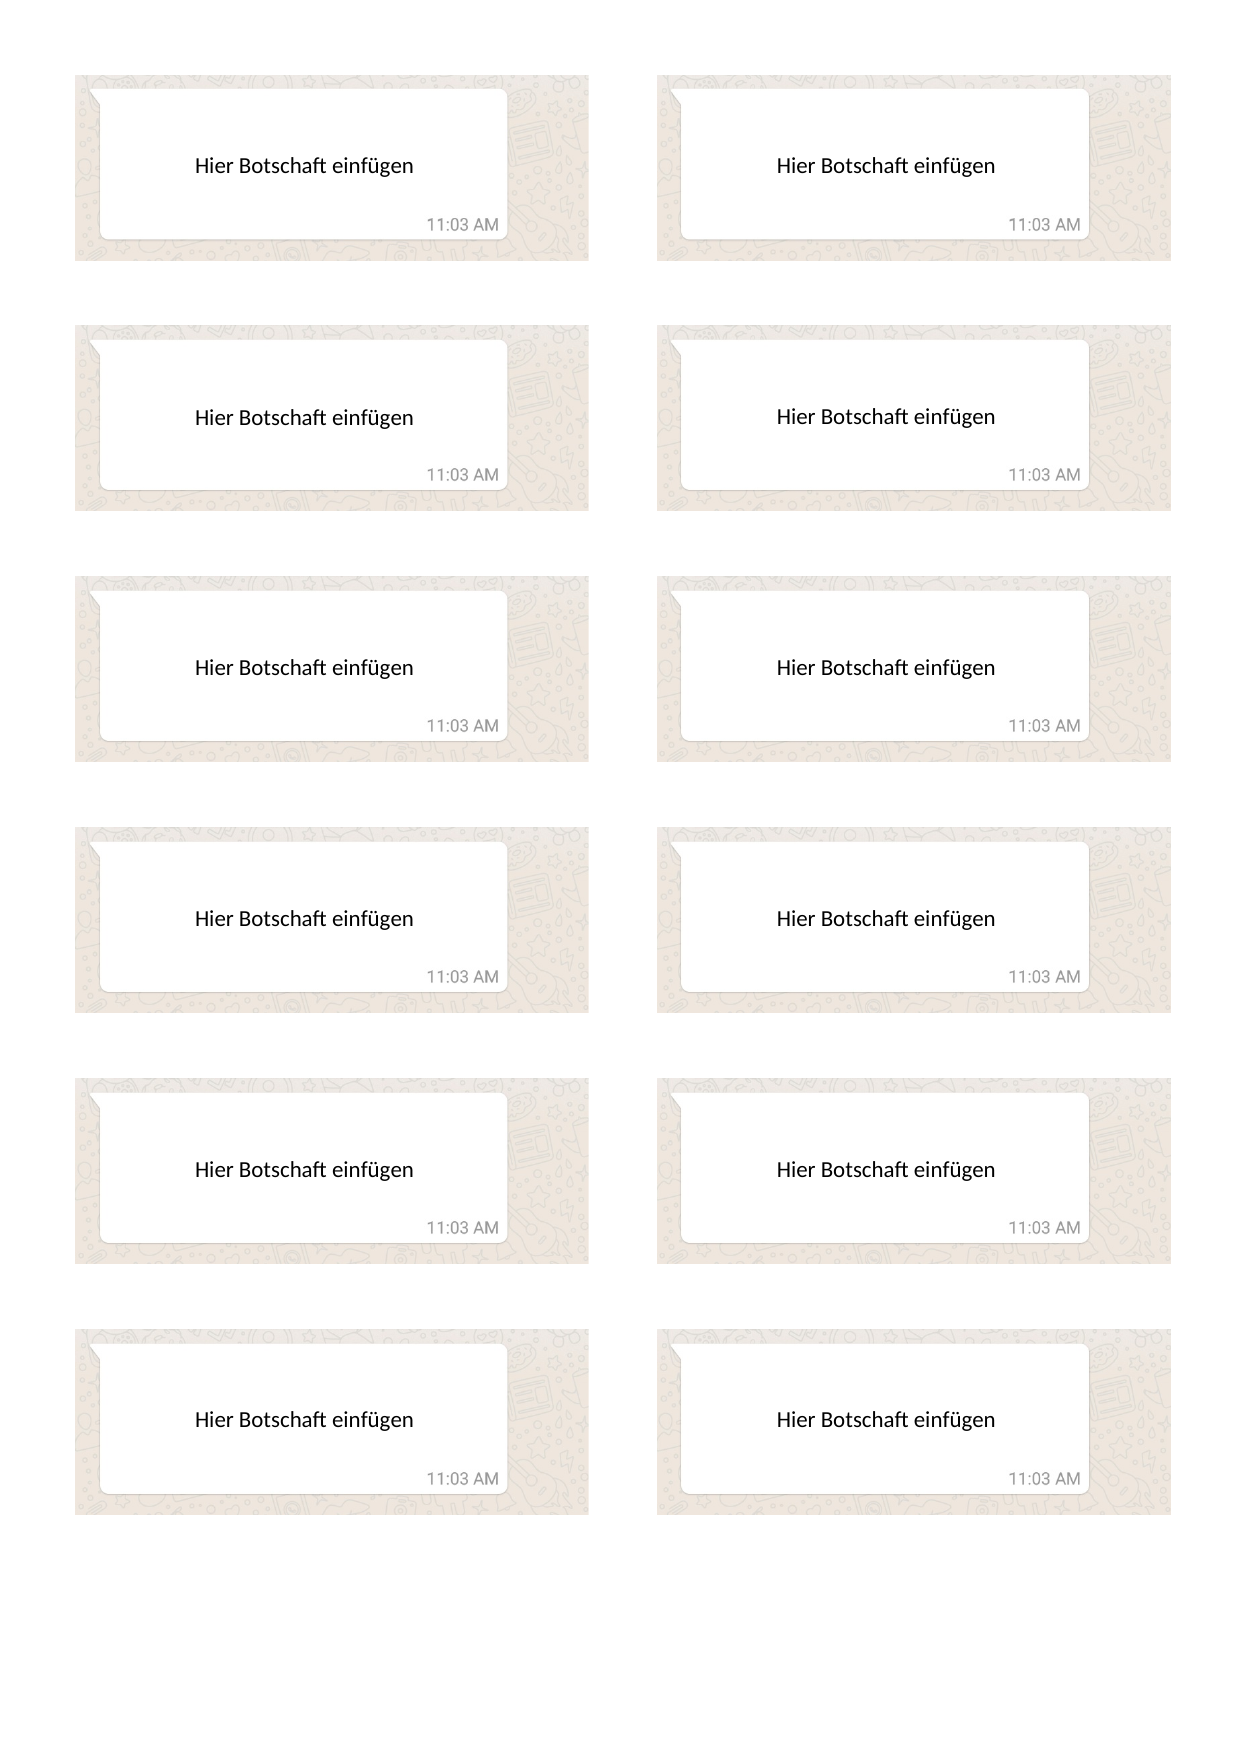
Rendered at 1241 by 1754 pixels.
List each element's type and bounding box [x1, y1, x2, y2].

picture [75, 325, 589, 511]
picture [75, 827, 589, 1013]
picture [75, 576, 589, 762]
picture [75, 1329, 589, 1515]
picture [657, 1078, 1171, 1264]
picture [75, 1078, 589, 1264]
picture [657, 1329, 1171, 1515]
picture [657, 576, 1171, 762]
picture [657, 325, 1171, 511]
picture [75, 75, 589, 261]
picture [657, 827, 1171, 1013]
picture [657, 75, 1171, 261]
